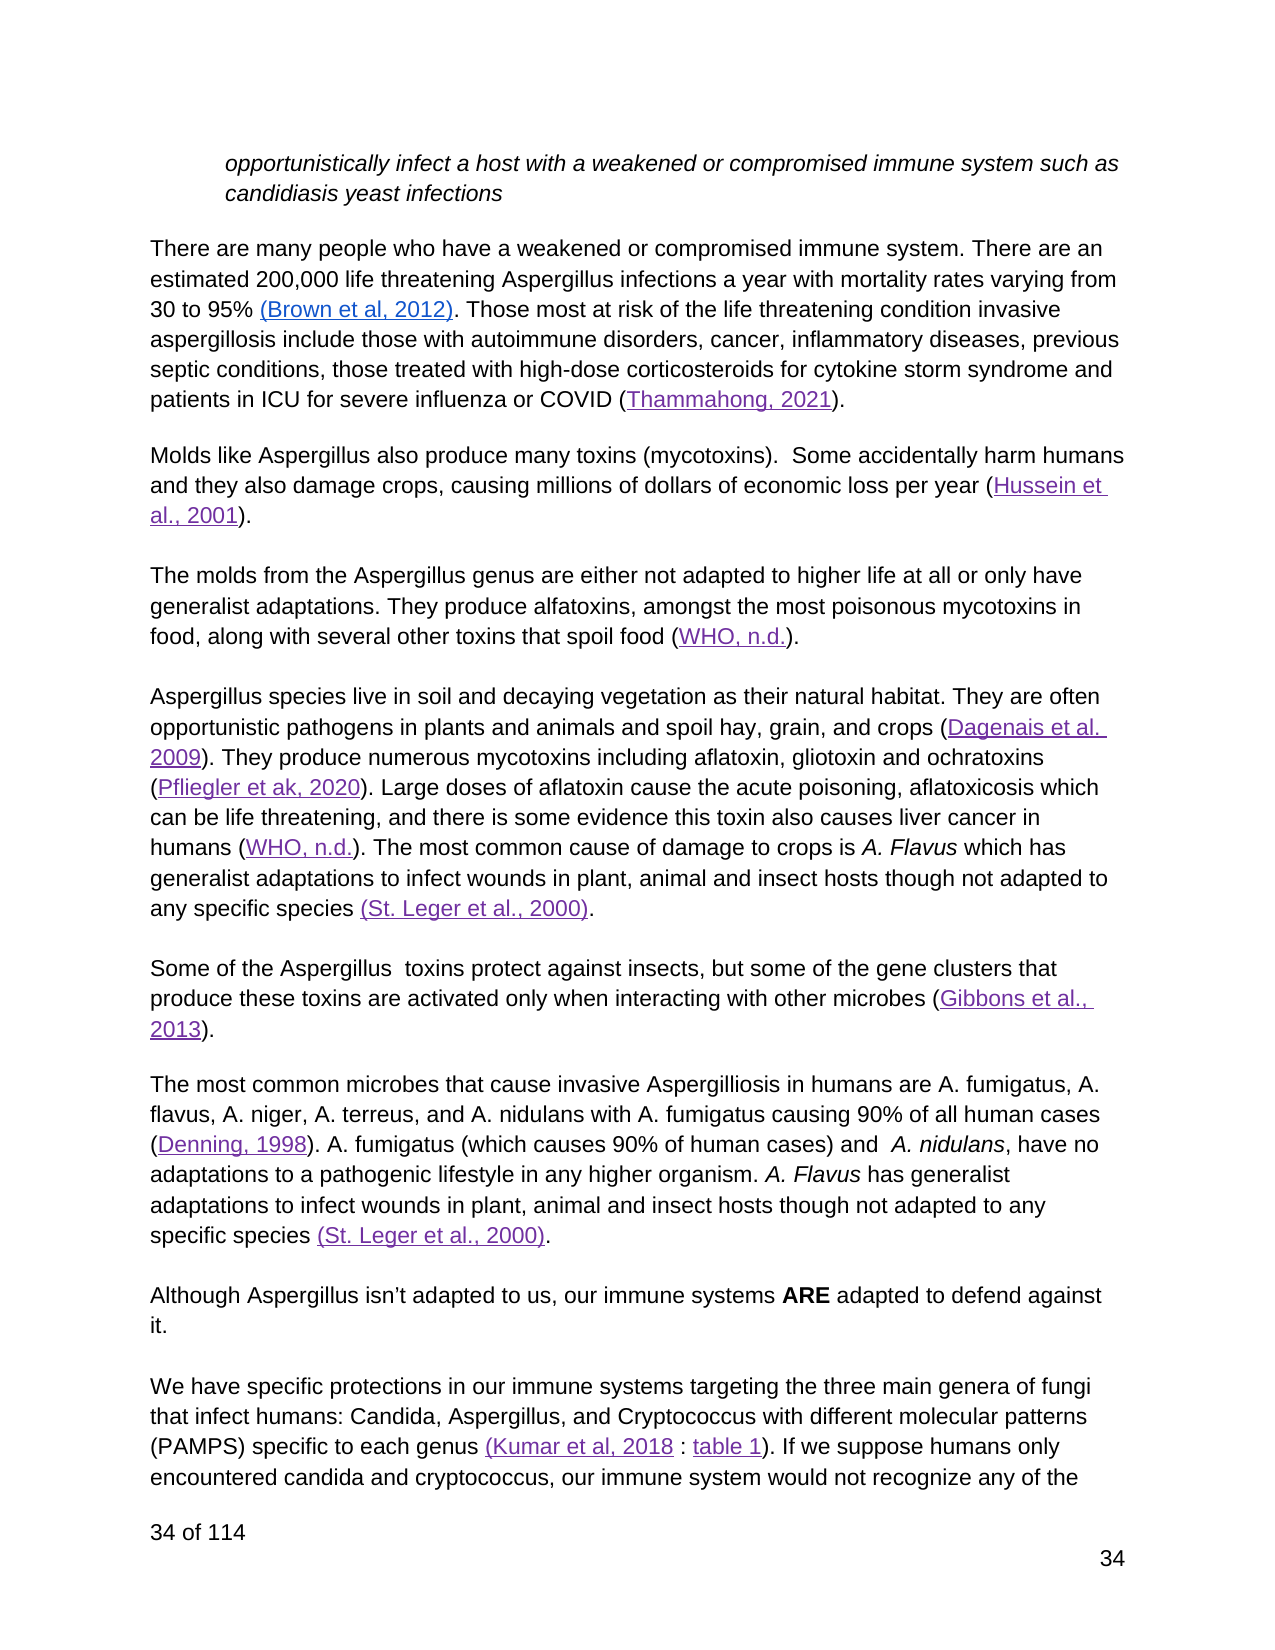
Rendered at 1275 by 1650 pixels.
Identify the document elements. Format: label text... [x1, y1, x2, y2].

text Molds like Aspergillus also produce many toxins (mycotoxins). Some accidentally harm humans and they also damage crops, causing millions of dollars of economic loss per year (Hussein et al., 2001). [150, 442, 1125, 528]
text The molds from the Aspergillus genus are either not adapted to higher life at all or only have generalist adaptations. They produce alfatoxins, amongst the most poisonous mycotoxins in food, along with several other toxins that spoil food (WHO, n.d.). [150, 562, 1125, 649]
text Although Aspergillus isn’t adapted to us, our immune systems ARE adapted to defend against it. [150, 1282, 1125, 1339]
text opportunistically infect a host with a weakened or compromised immune system such as candidiasis yeast infections [225, 150, 1125, 207]
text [150, 1373, 1125, 1490]
text Aspergillus species live in soil and decaying vegetation as their natural habitat. They are often opportunistic pathogens in plants and animals and spoil hay, grain, and crops (Dagenais et al. 2009). They produce numerous mycotoxins including aflatoxin, gliotoxin and ochratoxins (Pfliegler et ak, 2020). Large doses of aflatoxin cause the acute poisoning, aflatoxicosis which can be life threatening, and there is some evidence this toxin also causes liver cancer in humans (WHO, n.d.). The most common cause of damage to crops is A. Flavus which has generalist adaptations to infect wounds in plant, animal and insect hosts though not adapted to any specific species (St. Leger et al., 2000). [150, 683, 1125, 921]
text The most common microbes that cause invasive Aspergilliosis in humans are A. fumigatus, A. flavus, A. niger, A. terreus, and A. nidulans with A. fumigatus causing 90% of all human cases (Denning, 1998). A. fumigatus (which causes 90% of human cases) and A. nidulans, have no adaptations to a pathogenic lifestyle in any higher organism. A. Flavus has generalist adaptations to infect wounds in plant, animal and insect hosts though not adapted to any specific species (St. Leger et al., 2000). [150, 1071, 1125, 1248]
text There are many people who have a weakened or compromised immune system. There are an estimated 200,000 life threatening Aspergillus infections a year with mortality rates varying from 30 to 95% (Brown et al, 2012). Those most at risk of the life threatening condition invasive aspergillosis include those with autoimmune disorders, cancer, inflammatory diseases, previous septic conditions, those treated with high-dose corticosteroids for cytokine storm syndrome and patients in ICU for severe influenza or COVID (Thammahong, 2021). [150, 235, 1125, 413]
text Some of the Aspergillus toxins protect against insects, but some of the gene clusters that produce these toxins are activated only when interacting with other microbes (Gibbons et al., 2013). [150, 955, 1125, 1042]
